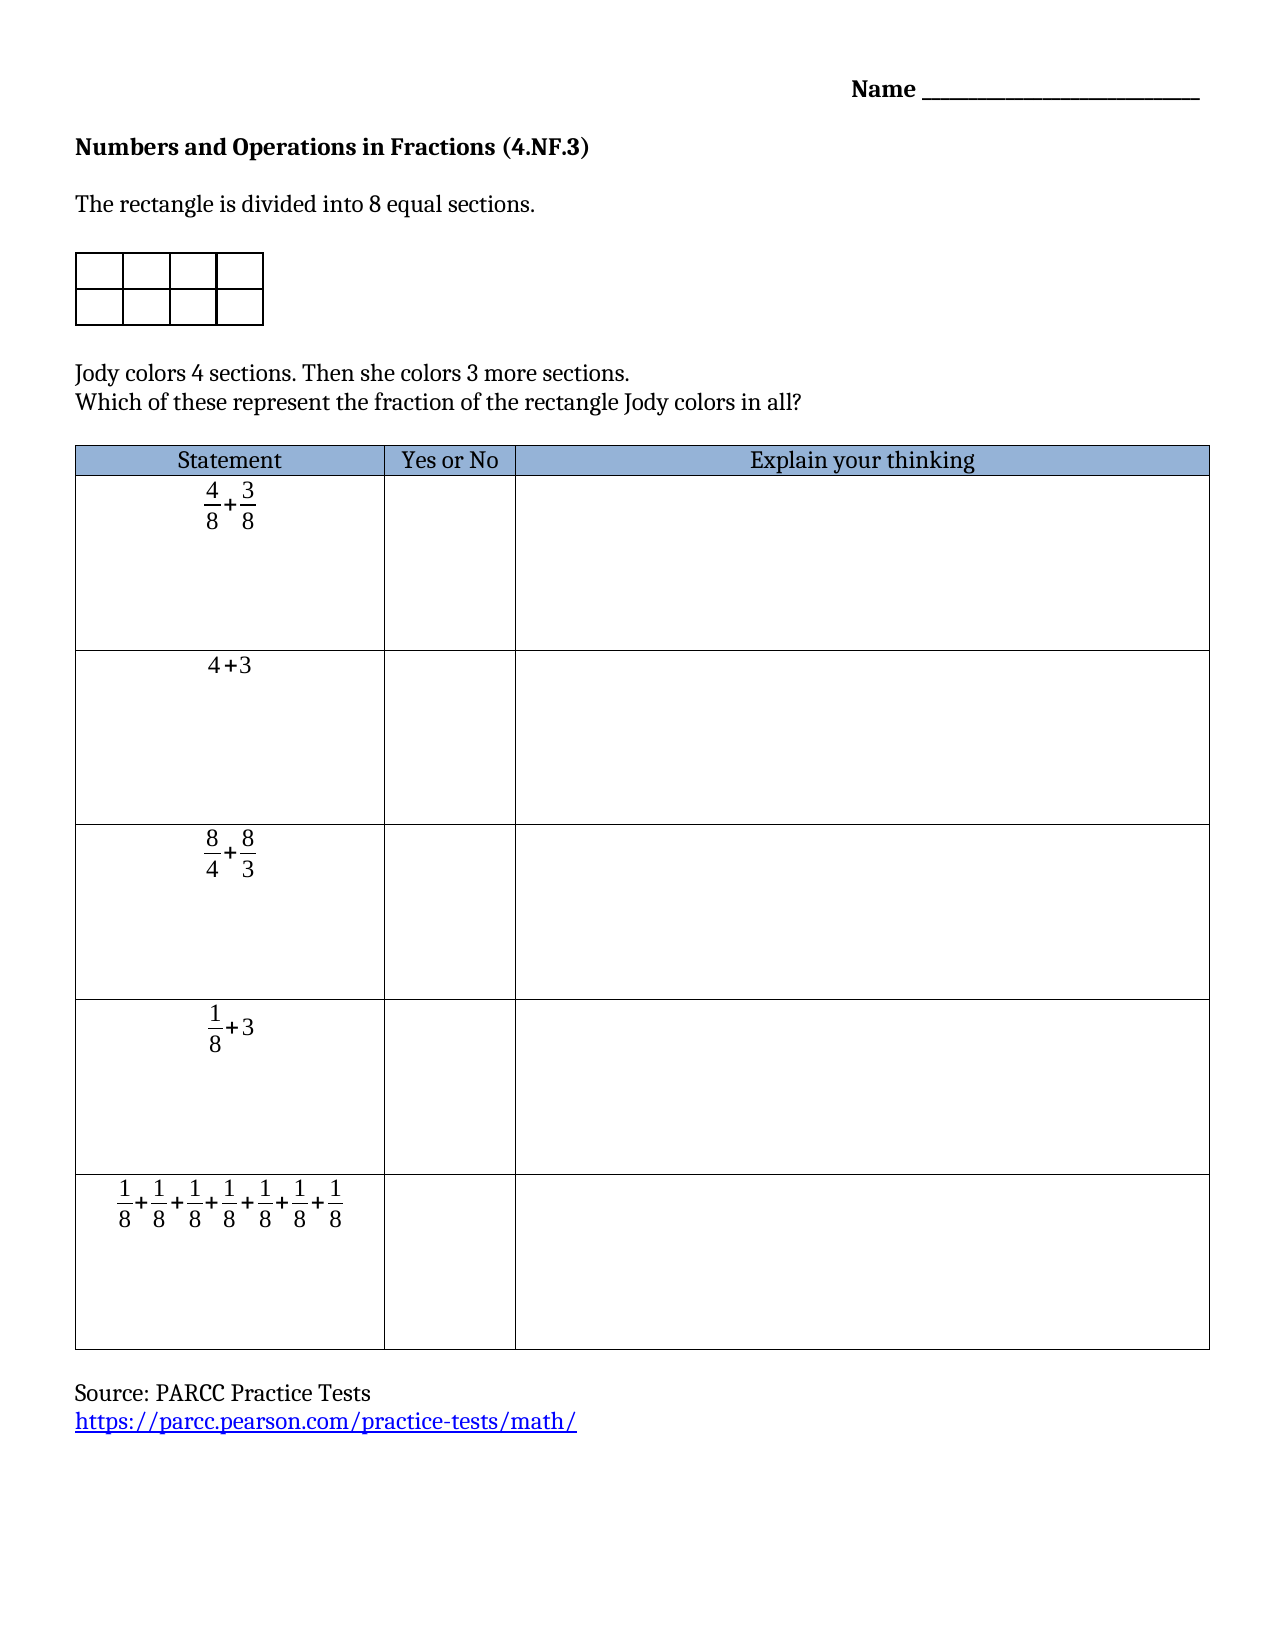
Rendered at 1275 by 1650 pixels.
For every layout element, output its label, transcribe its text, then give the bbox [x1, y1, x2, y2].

table_cell [516, 1175, 1209, 1349]
table_header [218, 254, 262, 288]
table_cell [385, 1175, 515, 1349]
table_cell [171, 290, 215, 323]
table_cell [516, 651, 1209, 824]
table_cell [76, 651, 384, 824]
table_cell [516, 1000, 1209, 1174]
table_header Explain your thinking [516, 446, 1209, 475]
table_header Yes or No [385, 446, 515, 475]
table_cell [76, 1000, 384, 1174]
text The rectangle is divided into 8 equal sections. [75, 190, 1200, 219]
table_header [77, 254, 122, 288]
text Which of these represent the fraction of the rectangle Jody colors in all? [75, 388, 1200, 417]
table_header Statement [76, 446, 384, 475]
table_header [171, 254, 215, 288]
table_cell [76, 476, 384, 650]
table_cell [385, 825, 515, 999]
text https://parcc.pearson.com/practice-tests/math/ [75, 1407, 1200, 1436]
table_cell [124, 290, 169, 323]
table_cell [77, 290, 122, 323]
table_cell [385, 1000, 515, 1174]
text Jody colors 4 sections. Then she colors 3 more sections. [75, 359, 1200, 388]
text Source: PARCC Practice Tests [75, 1378, 1200, 1407]
text Numbers and Operations in Fractions (4.NF.3) [75, 132, 1200, 161]
table_cell [76, 825, 384, 999]
table_cell [76, 1175, 384, 1349]
table_cell [385, 651, 515, 824]
table_cell [385, 476, 515, 650]
table_cell [516, 476, 1209, 650]
table_header [124, 254, 169, 288]
table_cell [218, 290, 262, 323]
table_cell [516, 825, 1209, 999]
text Name ______________________________ [75, 75, 1200, 104]
